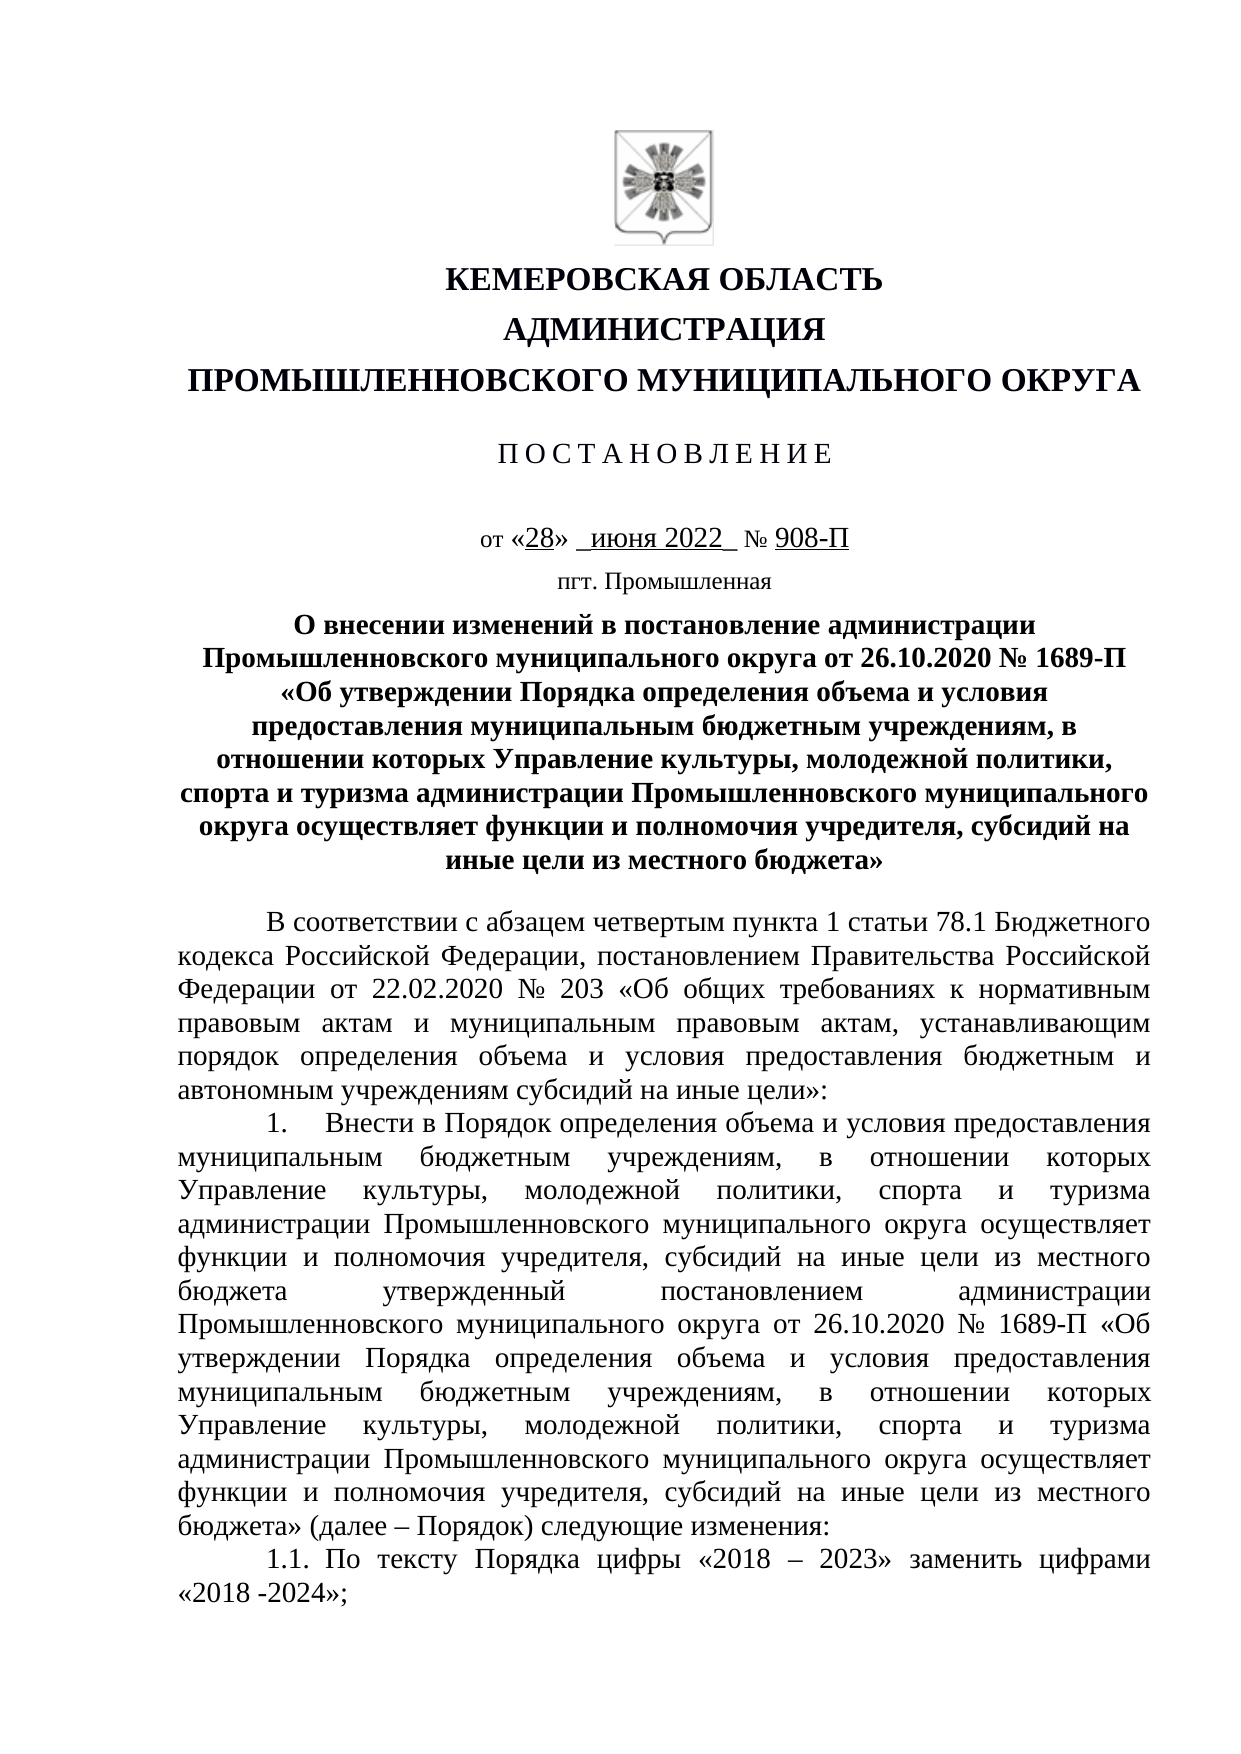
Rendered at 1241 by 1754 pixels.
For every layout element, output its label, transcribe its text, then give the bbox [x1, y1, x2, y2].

list По тексту Порядка цифры «2018 – 2023» заменить цифрами «2018 -2024»; [177, 1541, 1152, 1608]
picture [614, 130, 715, 247]
subtitle КЕМЕРОВСКАЯ ОБЛАСТЬ [177, 259, 1152, 297]
text О внесении изменений в постановление администрации Промышленновского муниципального округа от 26.10.2020 № 1689-П «Об утверждении Порядка определения объема и условия предоставления муниципальным бюджетным учреждениям, в отношении которых Управление культуры, молодежной политики, спорта и туризма администрации Промышленновского муниципального округа осуществляет функции и полномочия учредителя, субсидий на иные цели из местного бюджета» [177, 607, 1152, 875]
subtitle АДМИНИСТРАЦИЯ [177, 309, 1152, 348]
list Внести в Порядок определения объема и условия предоставления муниципальным бюджетным учреждениям, в отношении которых Управление культуры, молодежной политики, спорта и туризма администрации Промышленновского муниципального округа осуществляет функции и полномочия учредителя, субсидий на иные цели из местного бюджета утвержденный постановлением администрации Промышленновского муниципального округа от 26.10.2020 № 1689-П «Об утверждении Порядка определения объема и условия предоставления муниципальным бюджетным учреждениям, в отношении которых Управление культуры, молодежной политики, спорта и туризма администрации Промышленновского муниципального округа осуществляет функции и полномочия учредителя, субсидий на иные цели из местного бюджета» (далее – Порядок) следующие изменения: [177, 1105, 1152, 1541]
subtitle ПОСТАНОВЛЕНИЕ [177, 436, 1152, 470]
text В соответствии с абзацем четвертым пункта 1 статьи 78.1 Бюджетного кодекса Российской Федерации, постановлением Правительства Российской Федерации от 22.02.2020 № 203 «Об общих требованиях к нормативным правовым актам и муниципальным правовым актам, устанавливающим порядок определения объема и условия предоставления бюджетным и автономным учреждениям субсидий на иные цели»: [177, 904, 1152, 1105]
text от «28» _июня 2022_ № 908-П [177, 520, 1152, 553]
subtitle ПРОМЫШЛЕННОВСКОГО МУНИЦИПАЛЬНОГО ОКРУГА [177, 360, 1152, 399]
text пгт. Промышленная [177, 566, 1152, 594]
